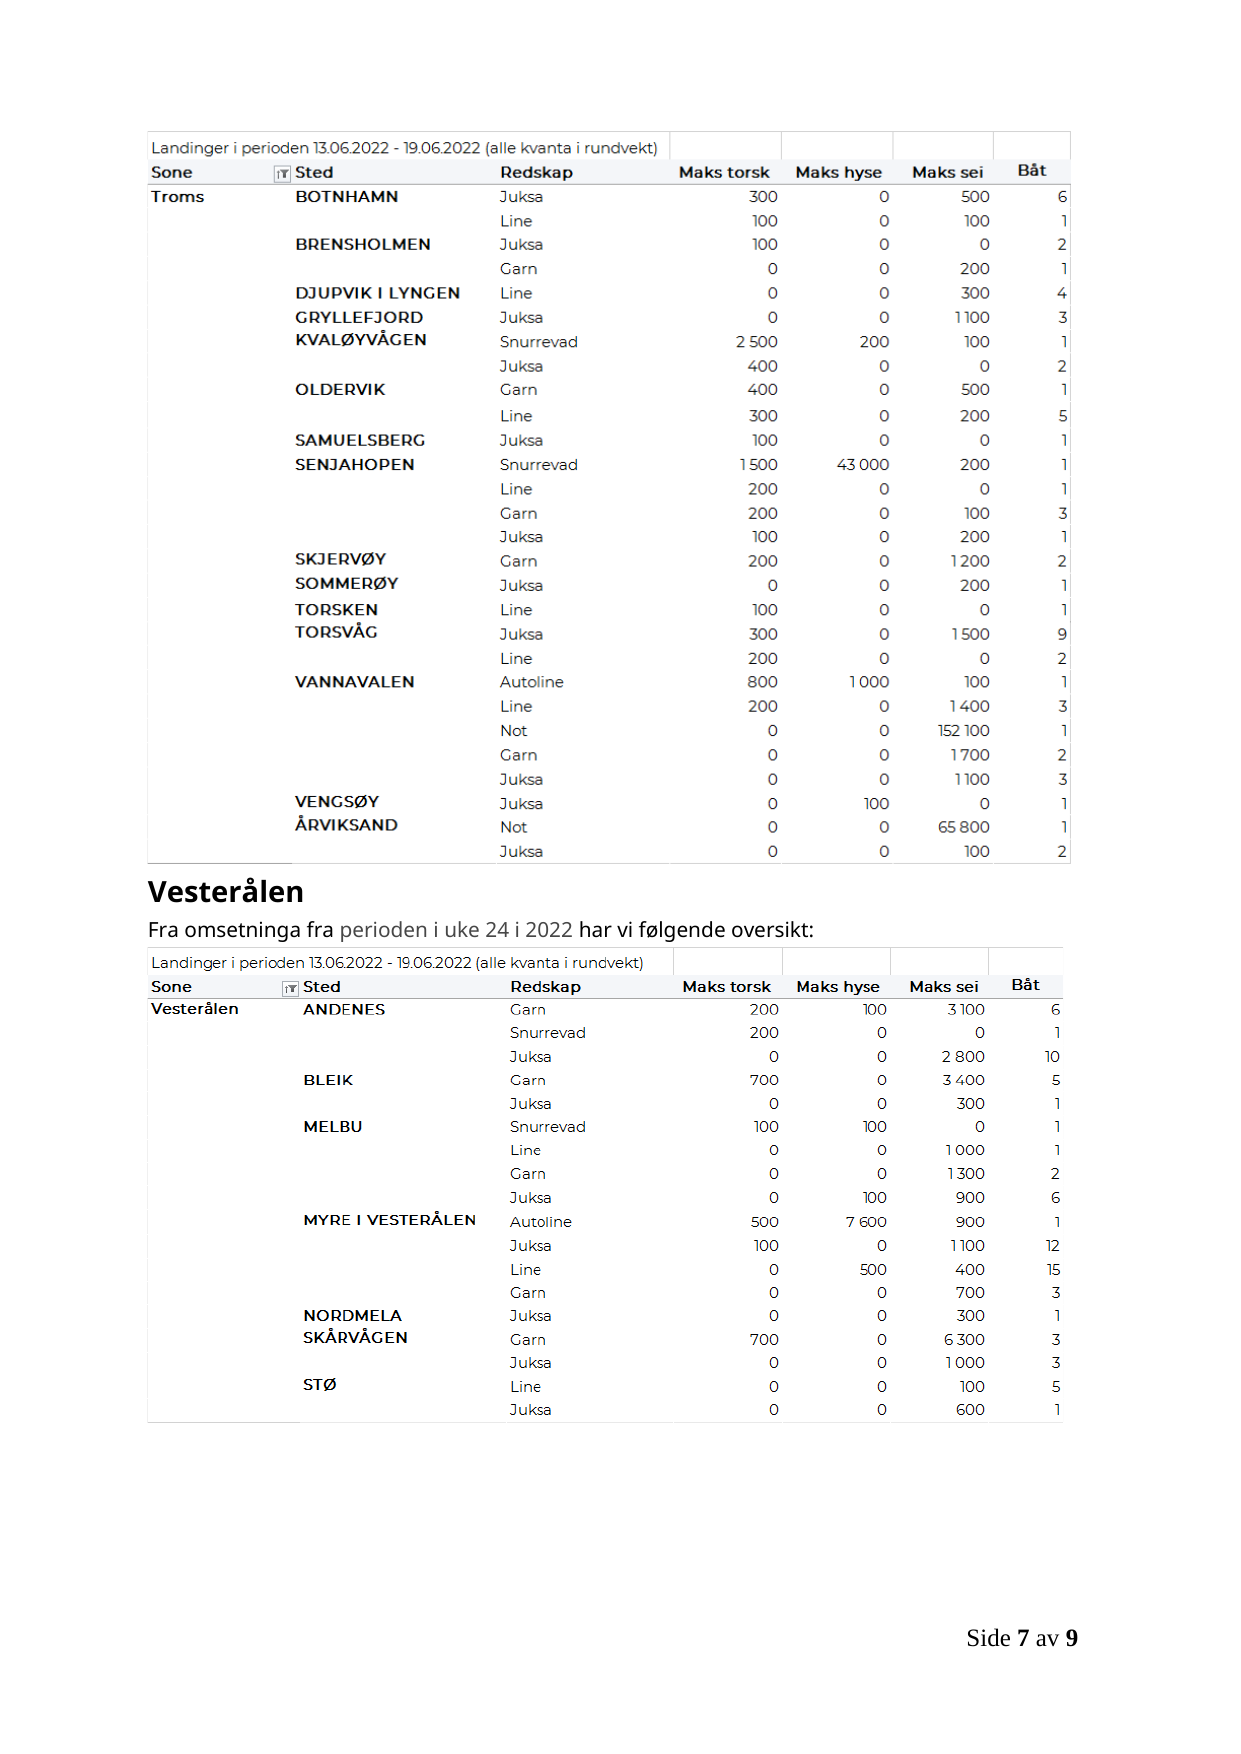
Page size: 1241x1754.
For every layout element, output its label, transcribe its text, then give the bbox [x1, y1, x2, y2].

picture [147, 947, 1064, 1423]
picture [147, 131, 1072, 865]
